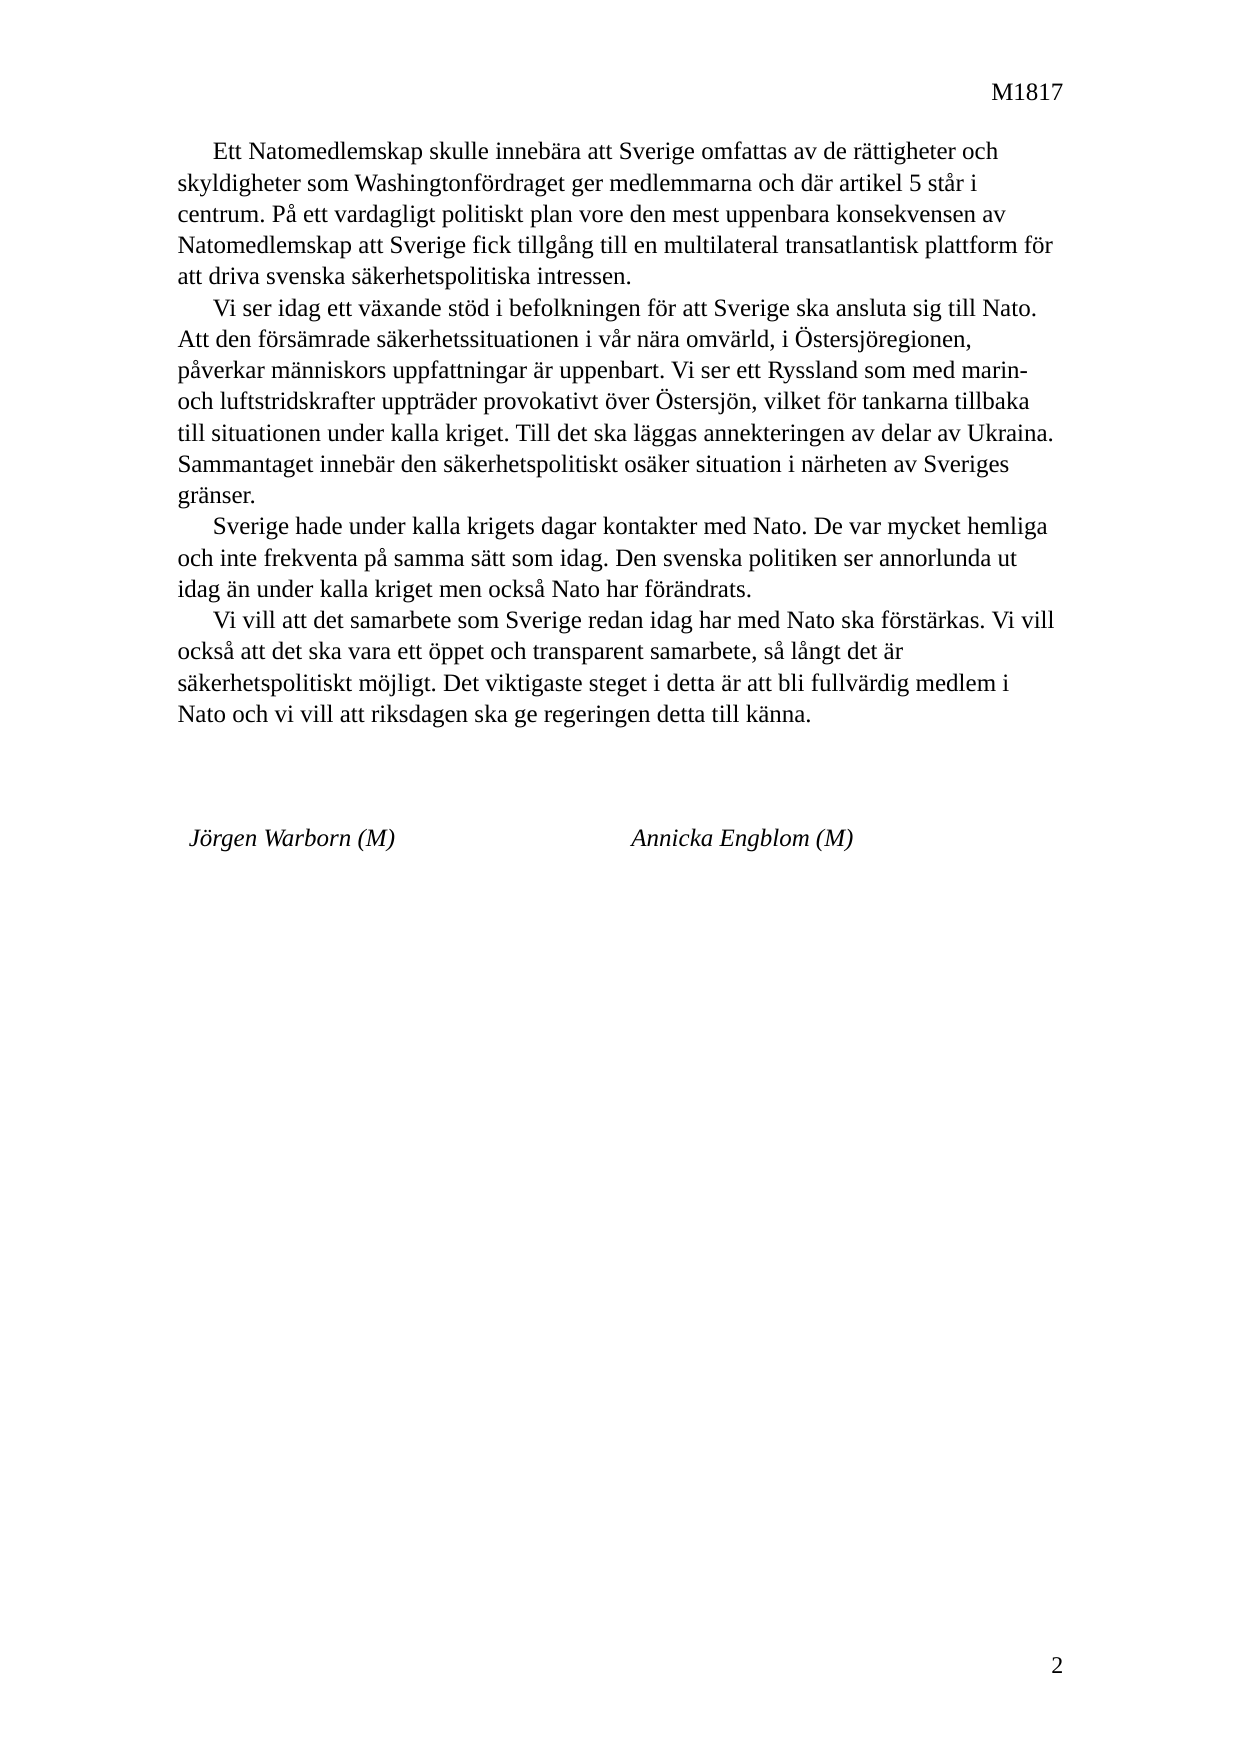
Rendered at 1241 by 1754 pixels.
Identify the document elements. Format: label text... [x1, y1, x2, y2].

table_header Annicka Engblom (M) [620, 790, 1063, 859]
text Ett Natomedlemskap skulle innebära att Sverige omfattas av de rättigheter och skyldigheter som Washingtonfördraget ger medlemmarna och där artikel 5 står i centrum. På ett vardagligt politiskt plan vore den mest uppenbara konsekvensen av Natomedlemskap att Sverige fick tillgång till en multilateral transatlantisk plattform för att driva svenska säkerhetspolitiska intressen. [177, 134, 1063, 290]
text Vi ser idag ett växande stöd i befolkningen för att Sverige ska ansluta sig till Nato. Att den försämrade säkerhetssituationen i vår nära omvärld, i Östersjöregionen, påverkar människors uppfattningar är uppenbart. Vi ser ett Ryssland som med marin- och luftstridskrafter uppträder provokativt över Östersjön, vilket för tankarna tillbaka till situationen under kalla kriget. Till det ska läggas annekteringen av delar av Ukraina. Sammantaget innebär den säkerhetspolitiskt osäker situation i närheten av Sveriges gränser. [177, 290, 1063, 509]
table_header Jörgen Warborn (M) [177, 790, 620, 859]
text Vi vill att det samarbete som Sverige redan idag har med Nato ska förstärkas. Vi vill också att det ska vara ett öppet och transparent samarbete, så långt det är säkerhetspolitiskt möjligt. Det viktigaste steget i detta är att bli fullvärdig medlem i Nato och vi vill att riksdagen ska ge regeringen detta till känna. [177, 603, 1063, 728]
text Sverige hade under kalla krigets dagar kontakter med Nato. De var mycket hemliga och inte frekventa på samma sätt som idag. Den svenska politiken ser annorlunda ut idag än under kalla kriget men också Nato har förändrats. [177, 509, 1063, 603]
